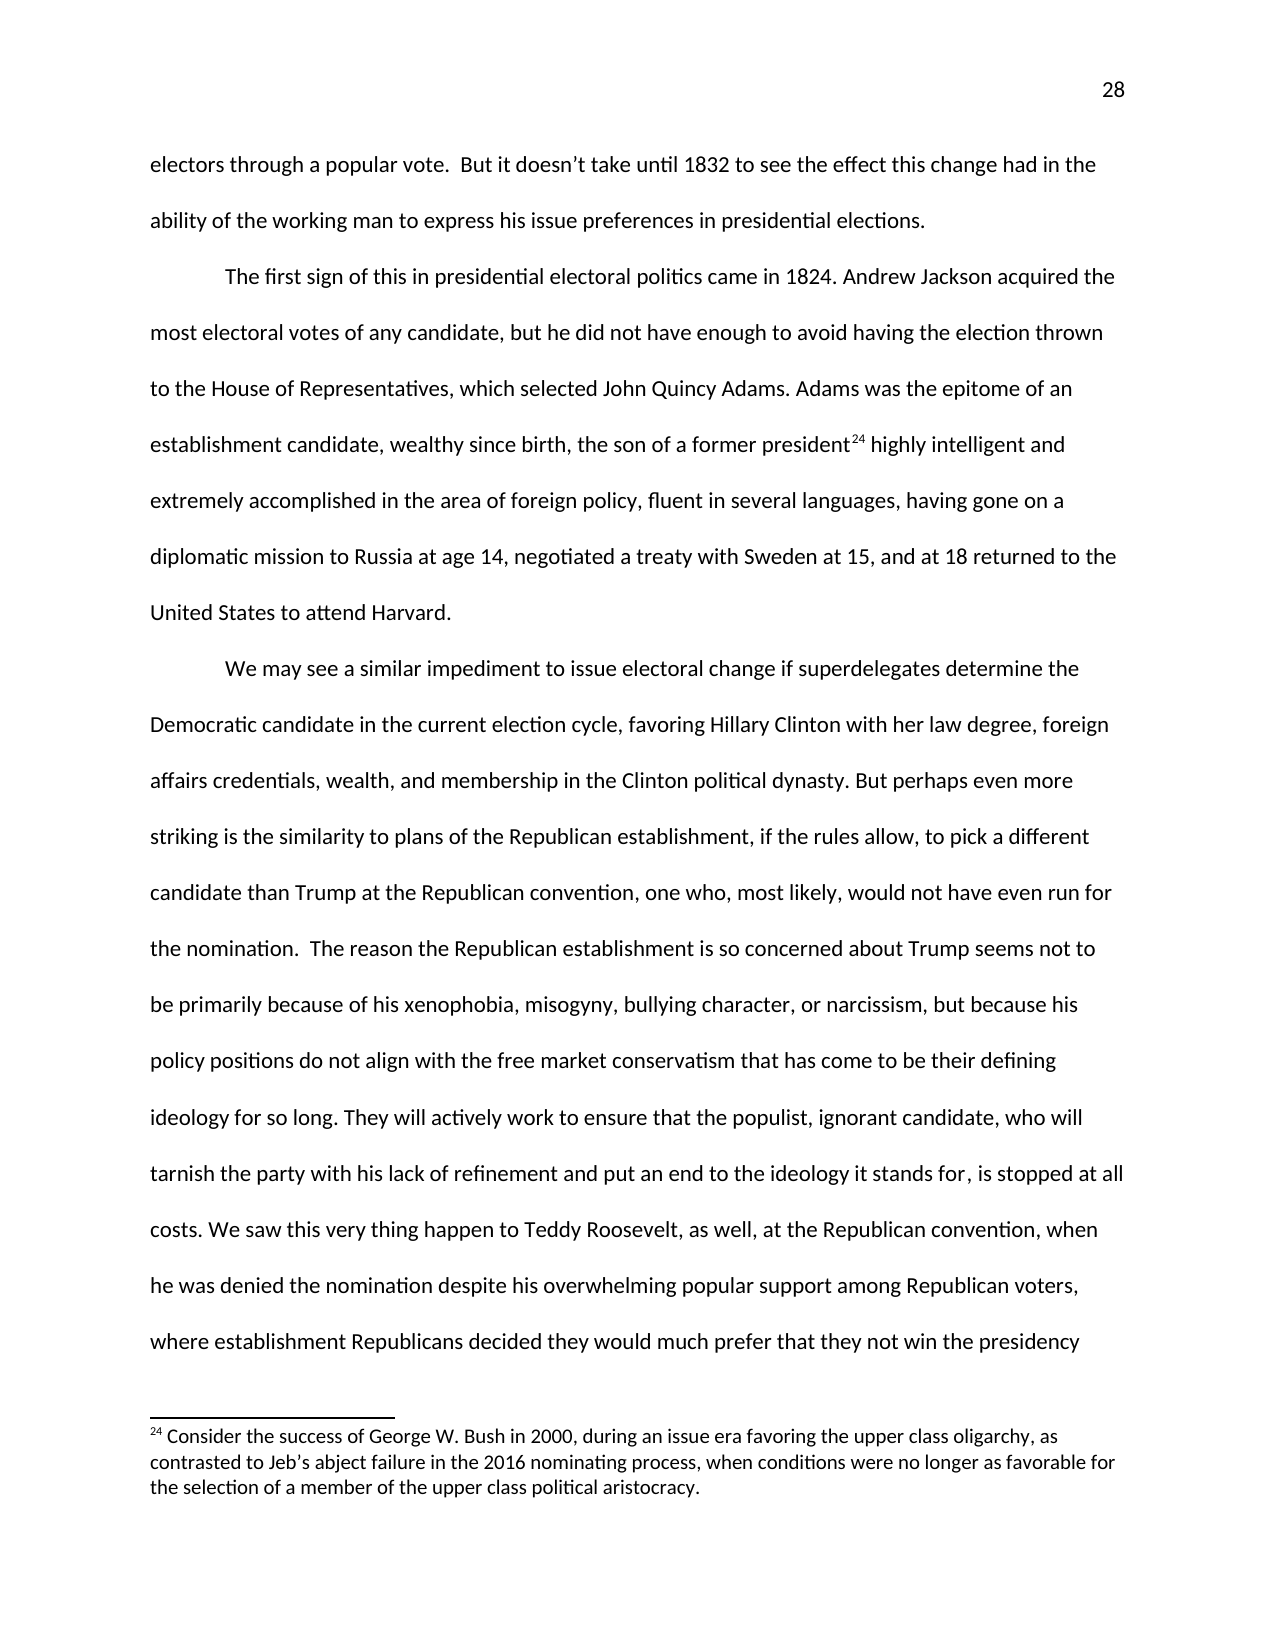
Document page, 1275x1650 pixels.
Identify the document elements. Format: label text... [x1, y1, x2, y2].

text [150, 654, 1125, 1355]
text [150, 150, 1125, 234]
text The first sign of this in presidential electoral politics came in 1824. Andrew Jackson acquired the most electoral votes of any candidate, but he did not have enough to avoid having the election thrown to the House of Representatives, which selected John Quincy Adams. Adams was the epitome of an establishment candidate, wealthy since birth, the son of a former president highly intelligent and extremely accomplished in the area of foreign policy, fluent in several languages, having gone on a diplomatic mission to Russia at age 14, negotiated a treaty with Sweden at 15, and at 18 returned to the United States to attend Harvard. [150, 262, 1125, 626]
